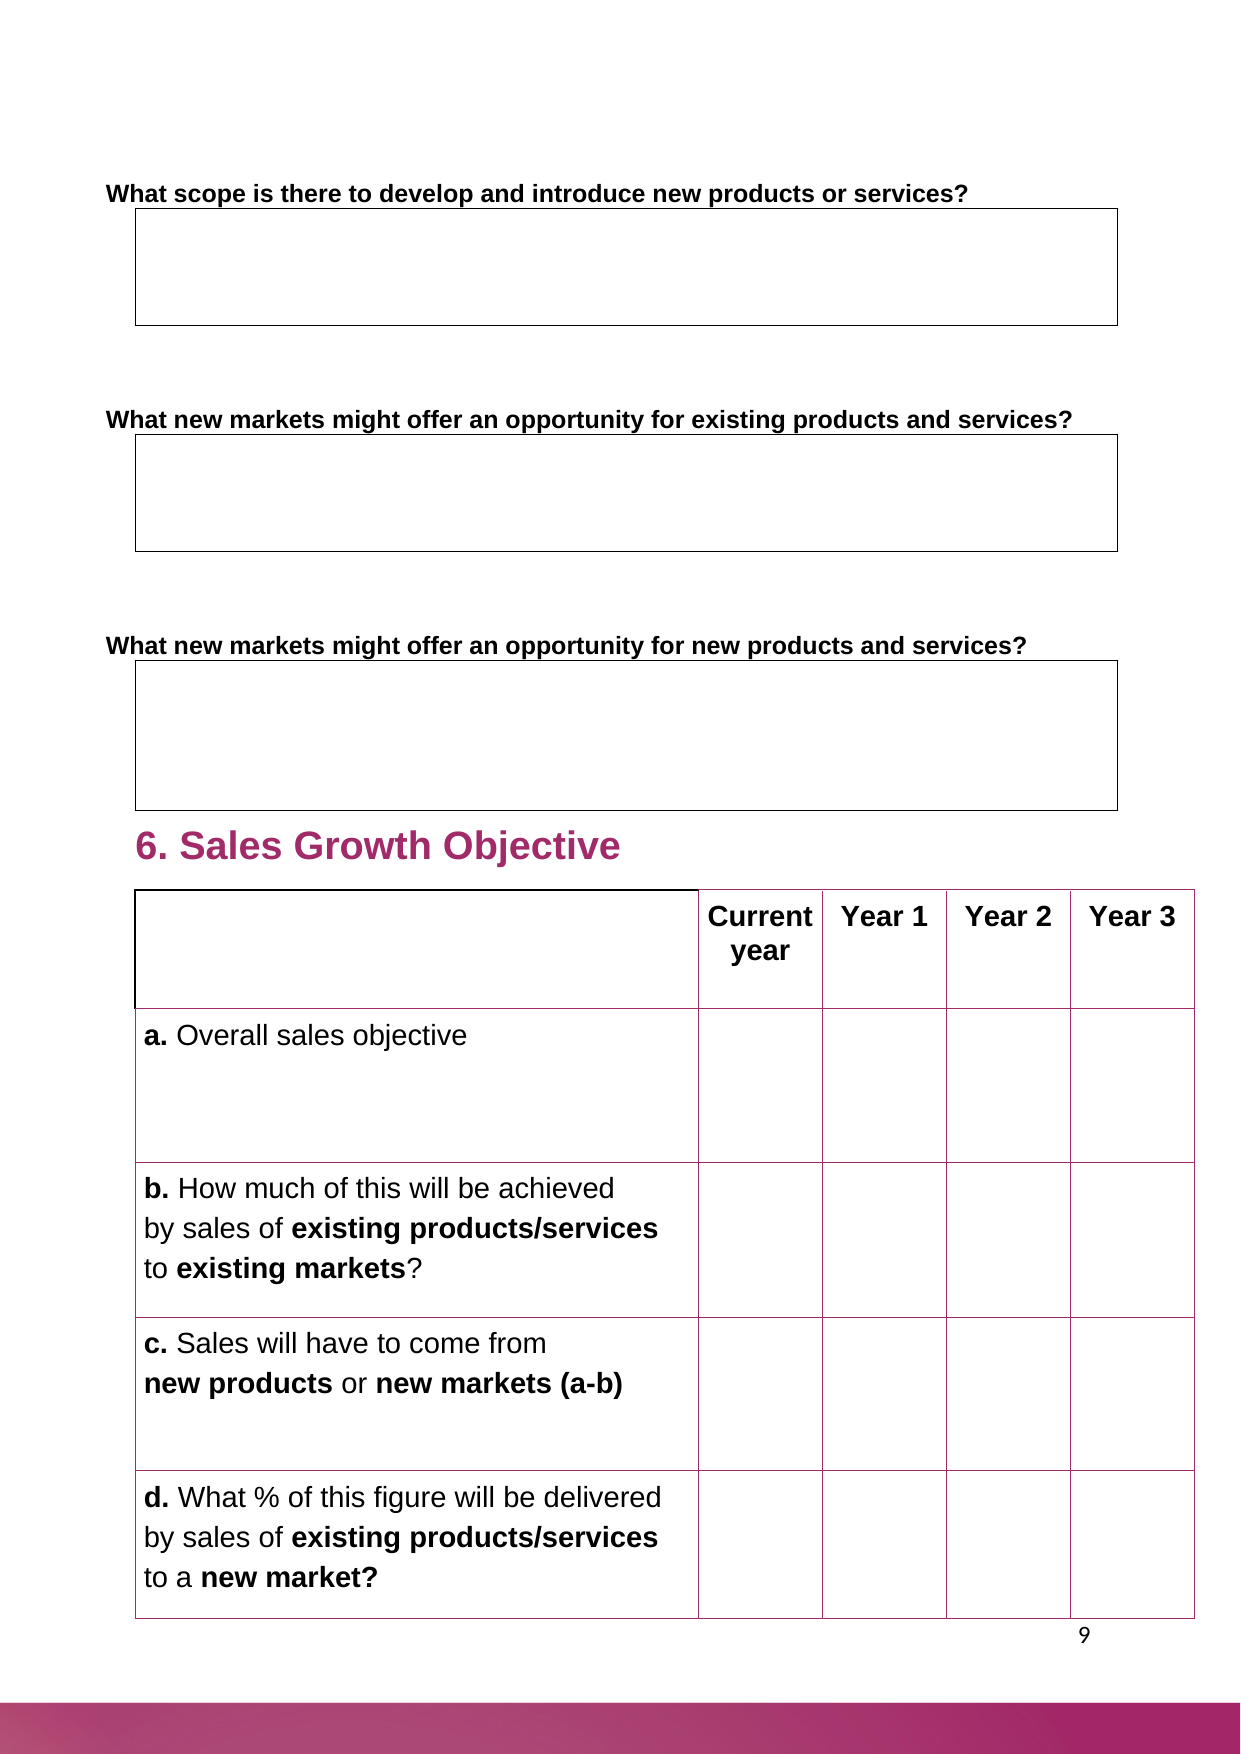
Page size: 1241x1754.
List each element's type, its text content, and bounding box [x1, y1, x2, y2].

table_cell [823, 1009, 946, 1162]
table_cell [823, 1163, 946, 1317]
table_cell [699, 1471, 822, 1618]
text What new markets might offer an opportunity for existing products and services? [106, 405, 1090, 433]
table_cell [823, 1471, 946, 1618]
table_cell [1071, 1471, 1194, 1618]
table_cell [947, 1009, 1070, 1162]
table_header [136, 891, 698, 1008]
table_cell [699, 1009, 822, 1162]
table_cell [136, 1471, 698, 1618]
table_cell [947, 1471, 1070, 1618]
table_header [136, 435, 1117, 551]
table_header Year 2 [947, 890, 1070, 1008]
table_cell [947, 1163, 1070, 1317]
table_header Current year [699, 890, 822, 1008]
table_cell [947, 1318, 1070, 1470]
table_cell [699, 1318, 822, 1470]
table_cell [1071, 1163, 1194, 1317]
table_cell [823, 1318, 946, 1470]
text 6. Sales Growth Objective [135, 823, 1090, 868]
text What new markets might offer an opportunity for new products and services? [106, 631, 1090, 659]
text What scope is there to develop and introduce new products or services? [106, 179, 1090, 207]
picture [0, 0, 1241, 1754]
table_header [136, 661, 1117, 809]
table_cell c. Sales will have to come from new products or new markets (a-b) [136, 1318, 698, 1470]
table_cell [699, 1163, 822, 1317]
table_header Year 3 [1071, 890, 1194, 1008]
table_cell [1071, 1009, 1194, 1162]
table_cell b. How much of this will be achieved by sales of existing products/services to existing markets? [136, 1163, 698, 1317]
table_header Year 1 [823, 890, 946, 1008]
table_cell [1071, 1318, 1194, 1470]
table_cell a. Overall sales objective [136, 1009, 698, 1162]
table_header [136, 209, 1117, 325]
